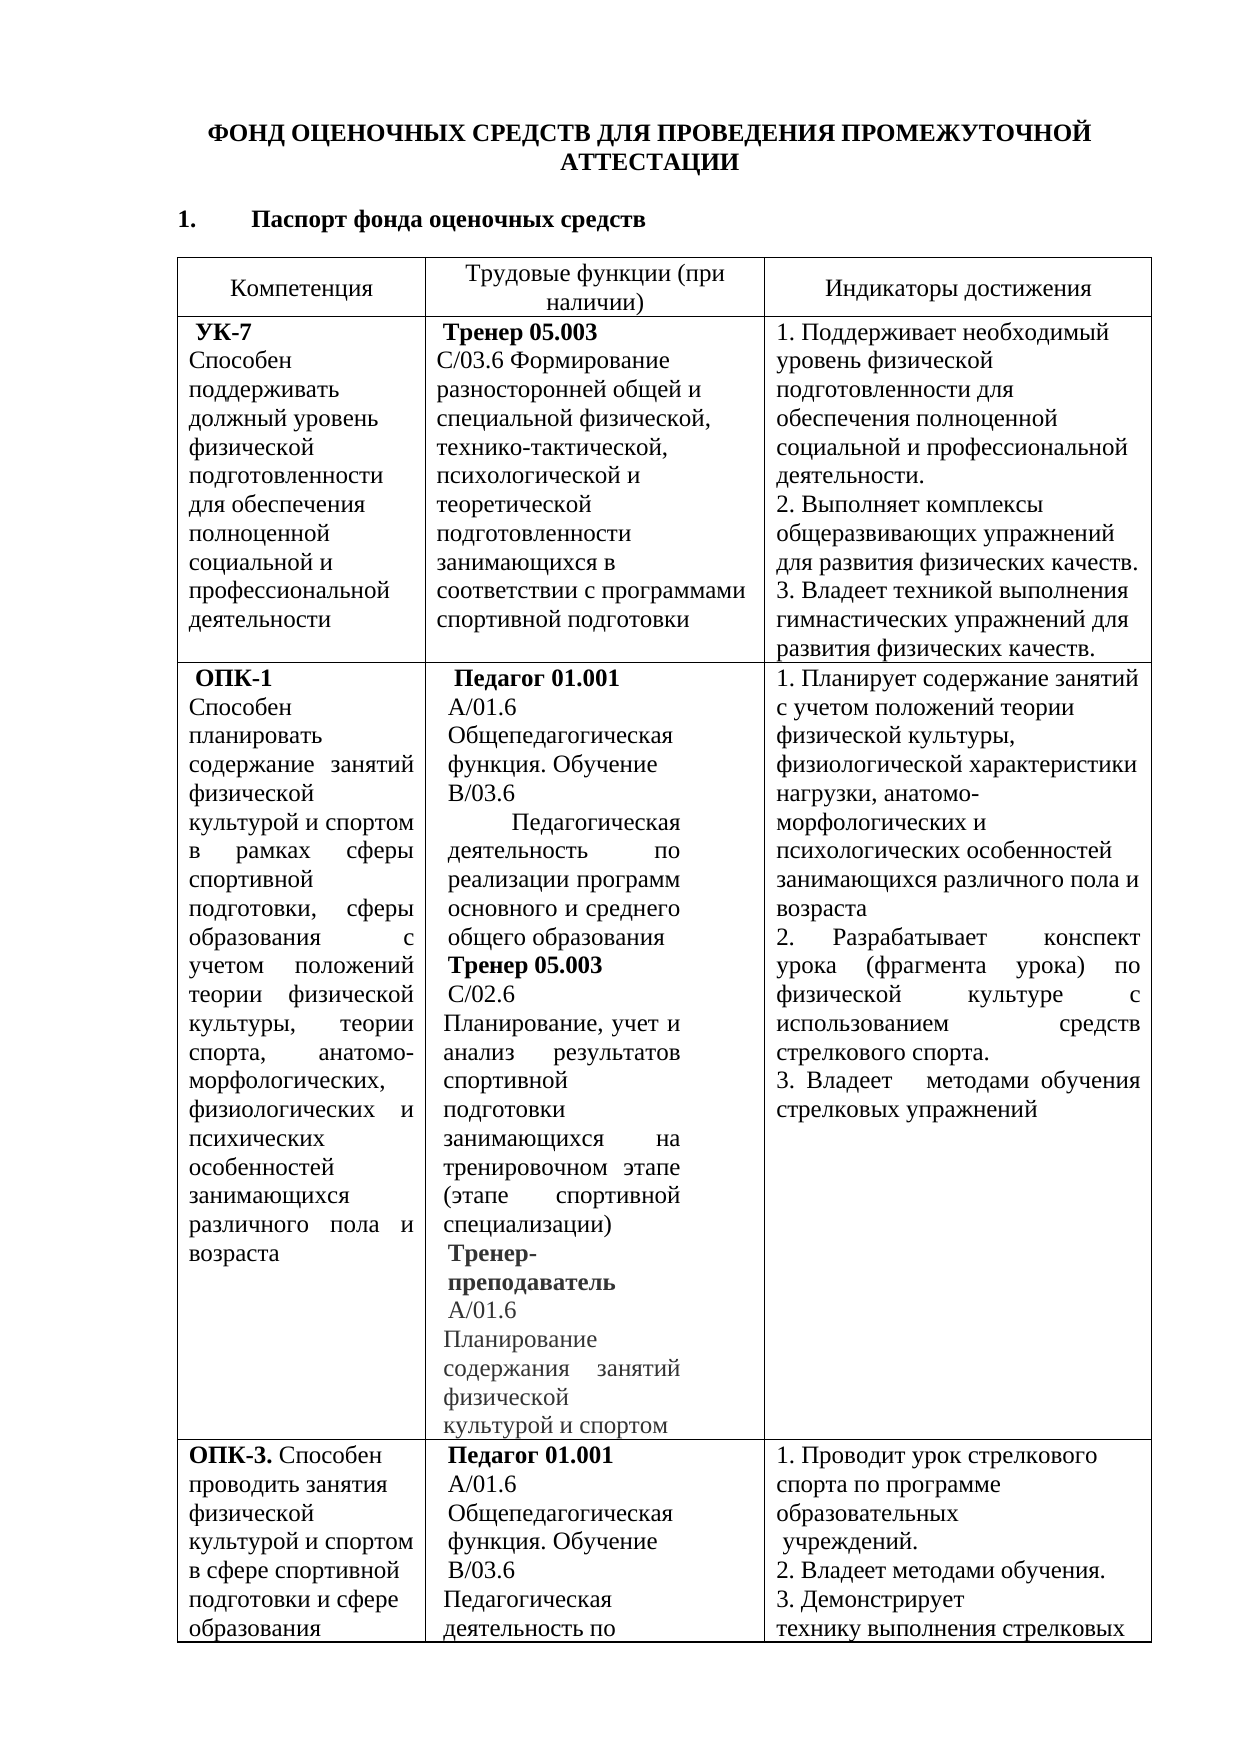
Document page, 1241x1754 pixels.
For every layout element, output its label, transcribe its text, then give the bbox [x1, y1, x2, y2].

table_header Компетенция [178, 258, 425, 316]
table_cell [765, 1440, 1151, 1641]
text ФОНД ОЦЕНОЧНЫХ СРЕДСТВ ДЛЯ ПРОВЕДЕНИЯ ПРОМЕЖУТОЧНОЙ АТТЕСТАЦИИ [177, 118, 1122, 176]
table_header Индикаторы достижения [765, 258, 1151, 316]
list Паспорт фонда оценочных средств [177, 204, 1122, 233]
table_cell ОПК-1 Способен планировать содержание занятий физической культурой и спортом в рамках сферы спортивной подготовки, сферы образования с учетом положений теории физической культуры, теории спорта, анатомо-морфологических, физиологических и психических особенностей занимающихся различного пола и возраста [178, 663, 425, 1439]
table_cell Тренер 05.003 С/03.6 Формирование разносторонней общей и специальной физической, технико-тактической, психологической и теоретической подготовленности занимающихся в соответствии с программами спортивной подготовки [426, 317, 764, 662]
table_cell 1. Планирует содержание занятий с учетом положений теории физической культуры, физиологической характеристики нагрузки, анатомо-морфологических и психологических особенностей занимающихся различного пола и возраста 2. Разрабатывает конспект урока (фрагмента урока) по физической культуре с использованием средств стрелкового спорта. 3. Владеет методами обучения стрелковых упражнений [765, 663, 1151, 1439]
table_cell [426, 1440, 764, 1641]
table_cell УК-7 Способен поддерживать должный уровень физической подготовленности для обеспечения полноценной социальной и профессиональной деятельности [178, 317, 425, 662]
table_header Трудовые функции (при наличии) [426, 258, 764, 316]
table_cell ОПК-3. Способен проводить занятия физической культурой и спортом в сфере спортивной подготовки и сфере образования [314, 1440, 425, 1641]
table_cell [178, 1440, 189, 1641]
table_cell 1. Поддерживает необходимый уровень физической подготовленности для обеспечения полноценной социальной и профессиональной деятельности. 2. Выполняет комплексы общеразвивающих упражнений для развития физических качеств. 3. Владеет техникой выполнения гимнастических упражнений для развития физических качеств. [765, 317, 1151, 662]
table_cell [426, 663, 764, 1439]
